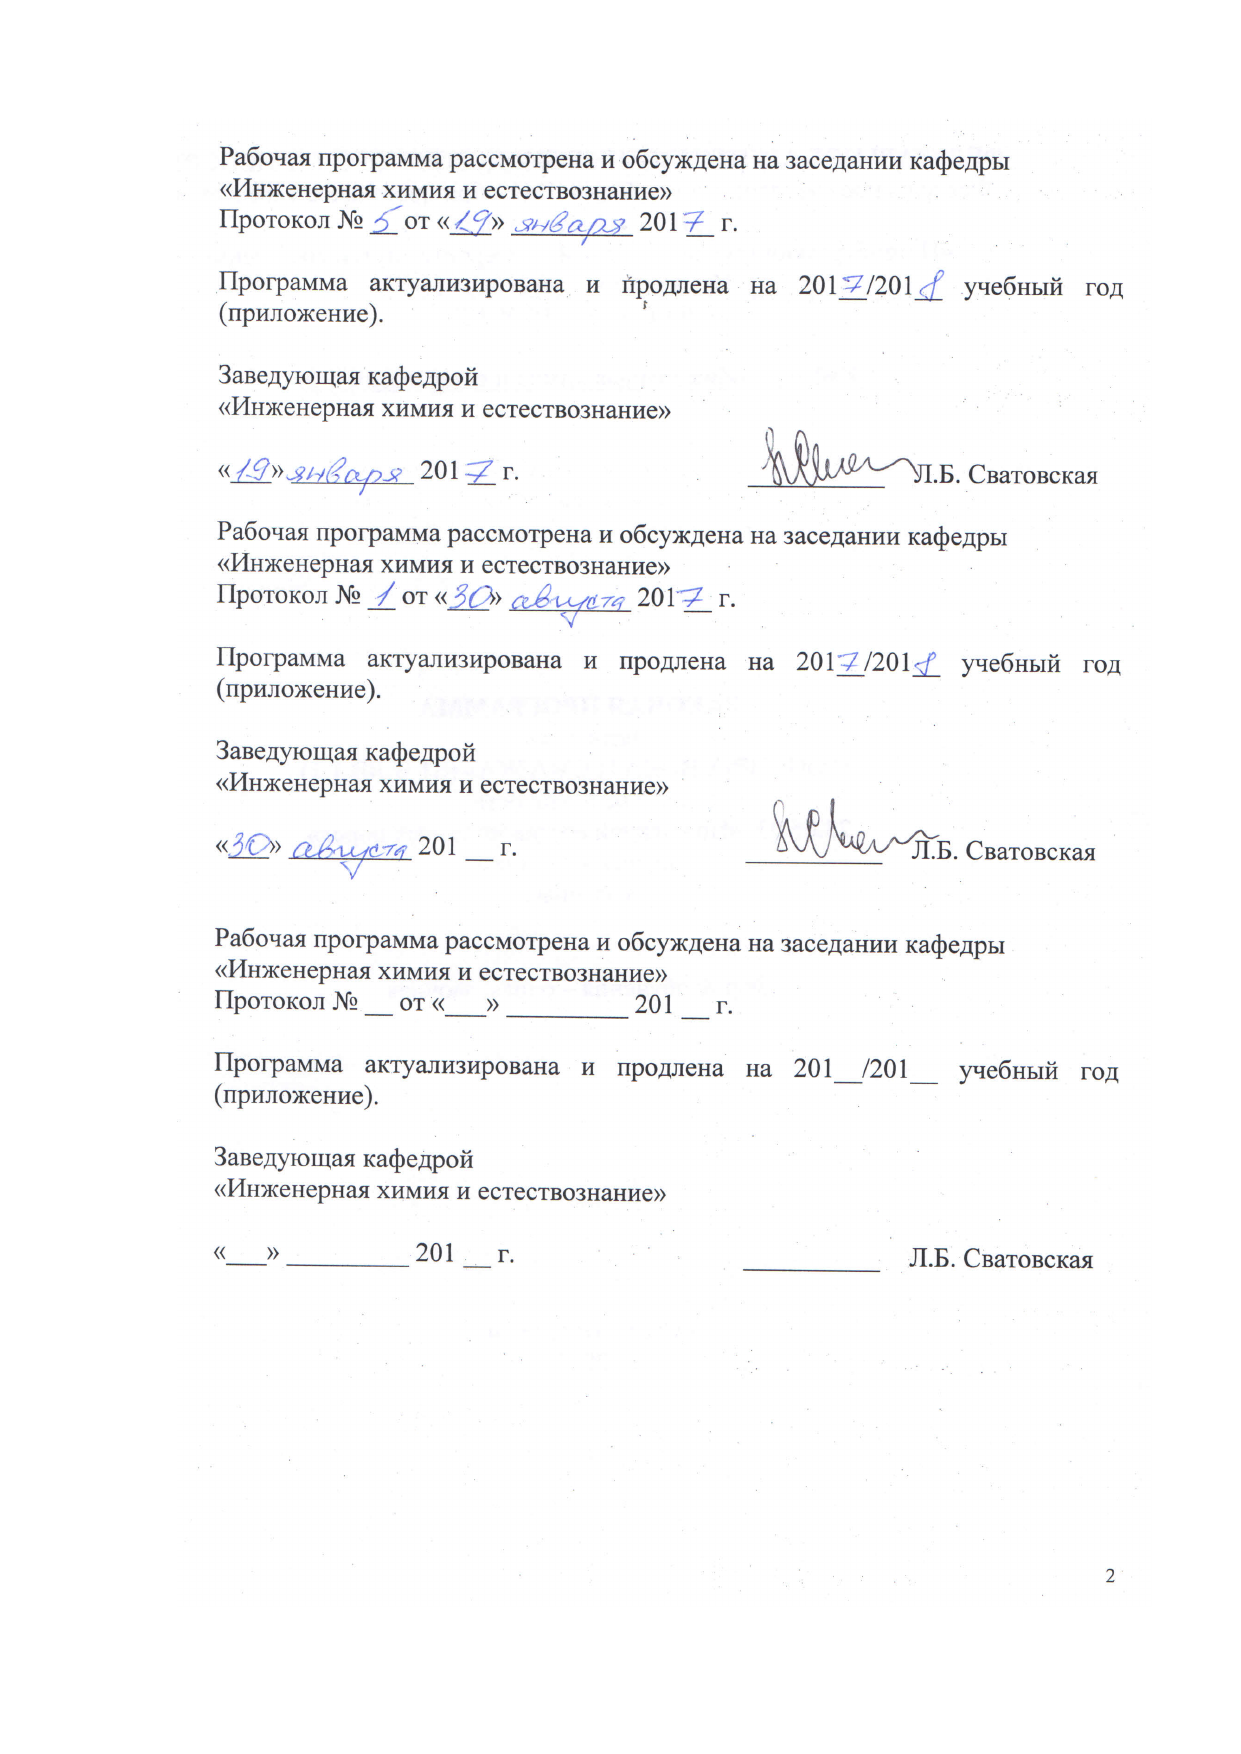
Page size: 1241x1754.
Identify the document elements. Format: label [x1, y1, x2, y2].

picture [177, 118, 1152, 1607]
